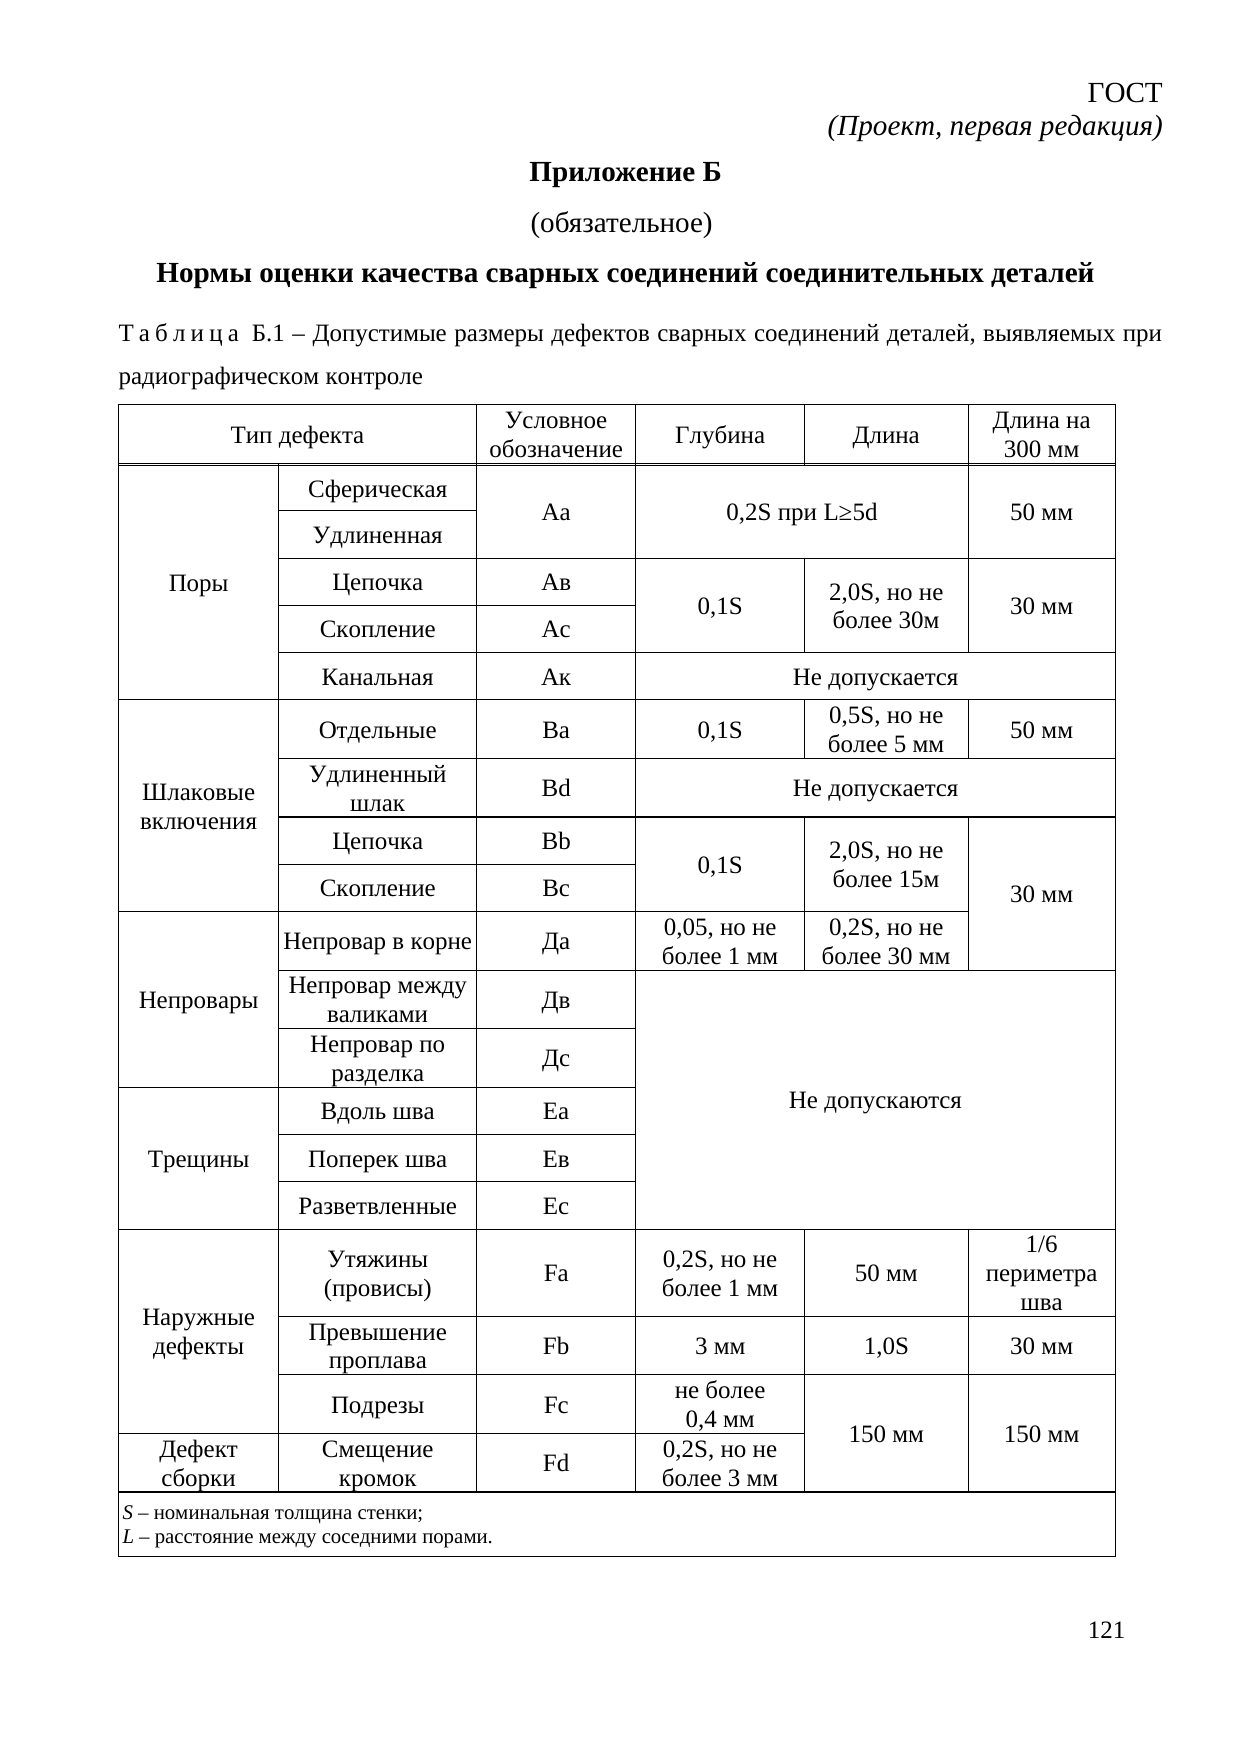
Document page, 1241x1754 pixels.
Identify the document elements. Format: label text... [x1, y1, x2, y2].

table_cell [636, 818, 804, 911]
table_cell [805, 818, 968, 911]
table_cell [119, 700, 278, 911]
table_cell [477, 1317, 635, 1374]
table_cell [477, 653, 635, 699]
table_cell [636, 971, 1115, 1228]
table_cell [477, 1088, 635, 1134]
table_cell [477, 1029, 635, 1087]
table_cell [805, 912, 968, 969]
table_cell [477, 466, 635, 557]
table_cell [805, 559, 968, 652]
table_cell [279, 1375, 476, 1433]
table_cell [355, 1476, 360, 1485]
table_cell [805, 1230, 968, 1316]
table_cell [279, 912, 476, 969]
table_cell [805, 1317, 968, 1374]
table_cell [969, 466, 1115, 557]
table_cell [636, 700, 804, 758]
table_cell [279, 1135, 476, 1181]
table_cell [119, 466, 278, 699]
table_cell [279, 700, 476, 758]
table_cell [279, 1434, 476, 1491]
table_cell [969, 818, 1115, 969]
subtitle Приложение Б (обязательное) Нормы оценки качества сварных соединений соединительных деталей [89, 154, 1162, 289]
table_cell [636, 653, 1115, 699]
text Таблица Б.1 – Допустимые размеры дефектов сварных соединений деталей, выявляемых при радиографическом контроле [118, 318, 1162, 390]
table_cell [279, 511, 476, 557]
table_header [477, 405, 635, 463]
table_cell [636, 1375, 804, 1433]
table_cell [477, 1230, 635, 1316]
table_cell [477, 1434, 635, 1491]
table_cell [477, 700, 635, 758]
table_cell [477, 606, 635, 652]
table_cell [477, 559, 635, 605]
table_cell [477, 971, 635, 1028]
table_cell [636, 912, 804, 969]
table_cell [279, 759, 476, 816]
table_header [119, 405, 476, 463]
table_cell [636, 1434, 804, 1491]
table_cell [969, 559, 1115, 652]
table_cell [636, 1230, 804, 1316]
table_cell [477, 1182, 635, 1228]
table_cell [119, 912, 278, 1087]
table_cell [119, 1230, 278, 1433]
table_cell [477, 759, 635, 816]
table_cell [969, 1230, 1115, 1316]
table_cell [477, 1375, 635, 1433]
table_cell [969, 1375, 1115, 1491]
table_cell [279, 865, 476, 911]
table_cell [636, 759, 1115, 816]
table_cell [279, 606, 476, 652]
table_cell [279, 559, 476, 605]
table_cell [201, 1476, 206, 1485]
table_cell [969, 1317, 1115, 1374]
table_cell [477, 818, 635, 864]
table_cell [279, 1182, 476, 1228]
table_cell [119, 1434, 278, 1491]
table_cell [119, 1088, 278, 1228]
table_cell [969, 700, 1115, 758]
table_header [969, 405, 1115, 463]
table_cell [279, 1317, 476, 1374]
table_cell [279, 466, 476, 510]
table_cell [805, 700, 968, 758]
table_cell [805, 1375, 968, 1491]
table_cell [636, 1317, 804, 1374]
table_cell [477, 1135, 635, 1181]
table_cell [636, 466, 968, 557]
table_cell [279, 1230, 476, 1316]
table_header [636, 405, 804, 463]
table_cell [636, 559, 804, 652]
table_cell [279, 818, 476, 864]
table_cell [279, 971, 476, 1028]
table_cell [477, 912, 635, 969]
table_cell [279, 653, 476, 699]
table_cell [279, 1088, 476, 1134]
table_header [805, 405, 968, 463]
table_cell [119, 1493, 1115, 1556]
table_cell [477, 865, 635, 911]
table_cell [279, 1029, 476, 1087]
